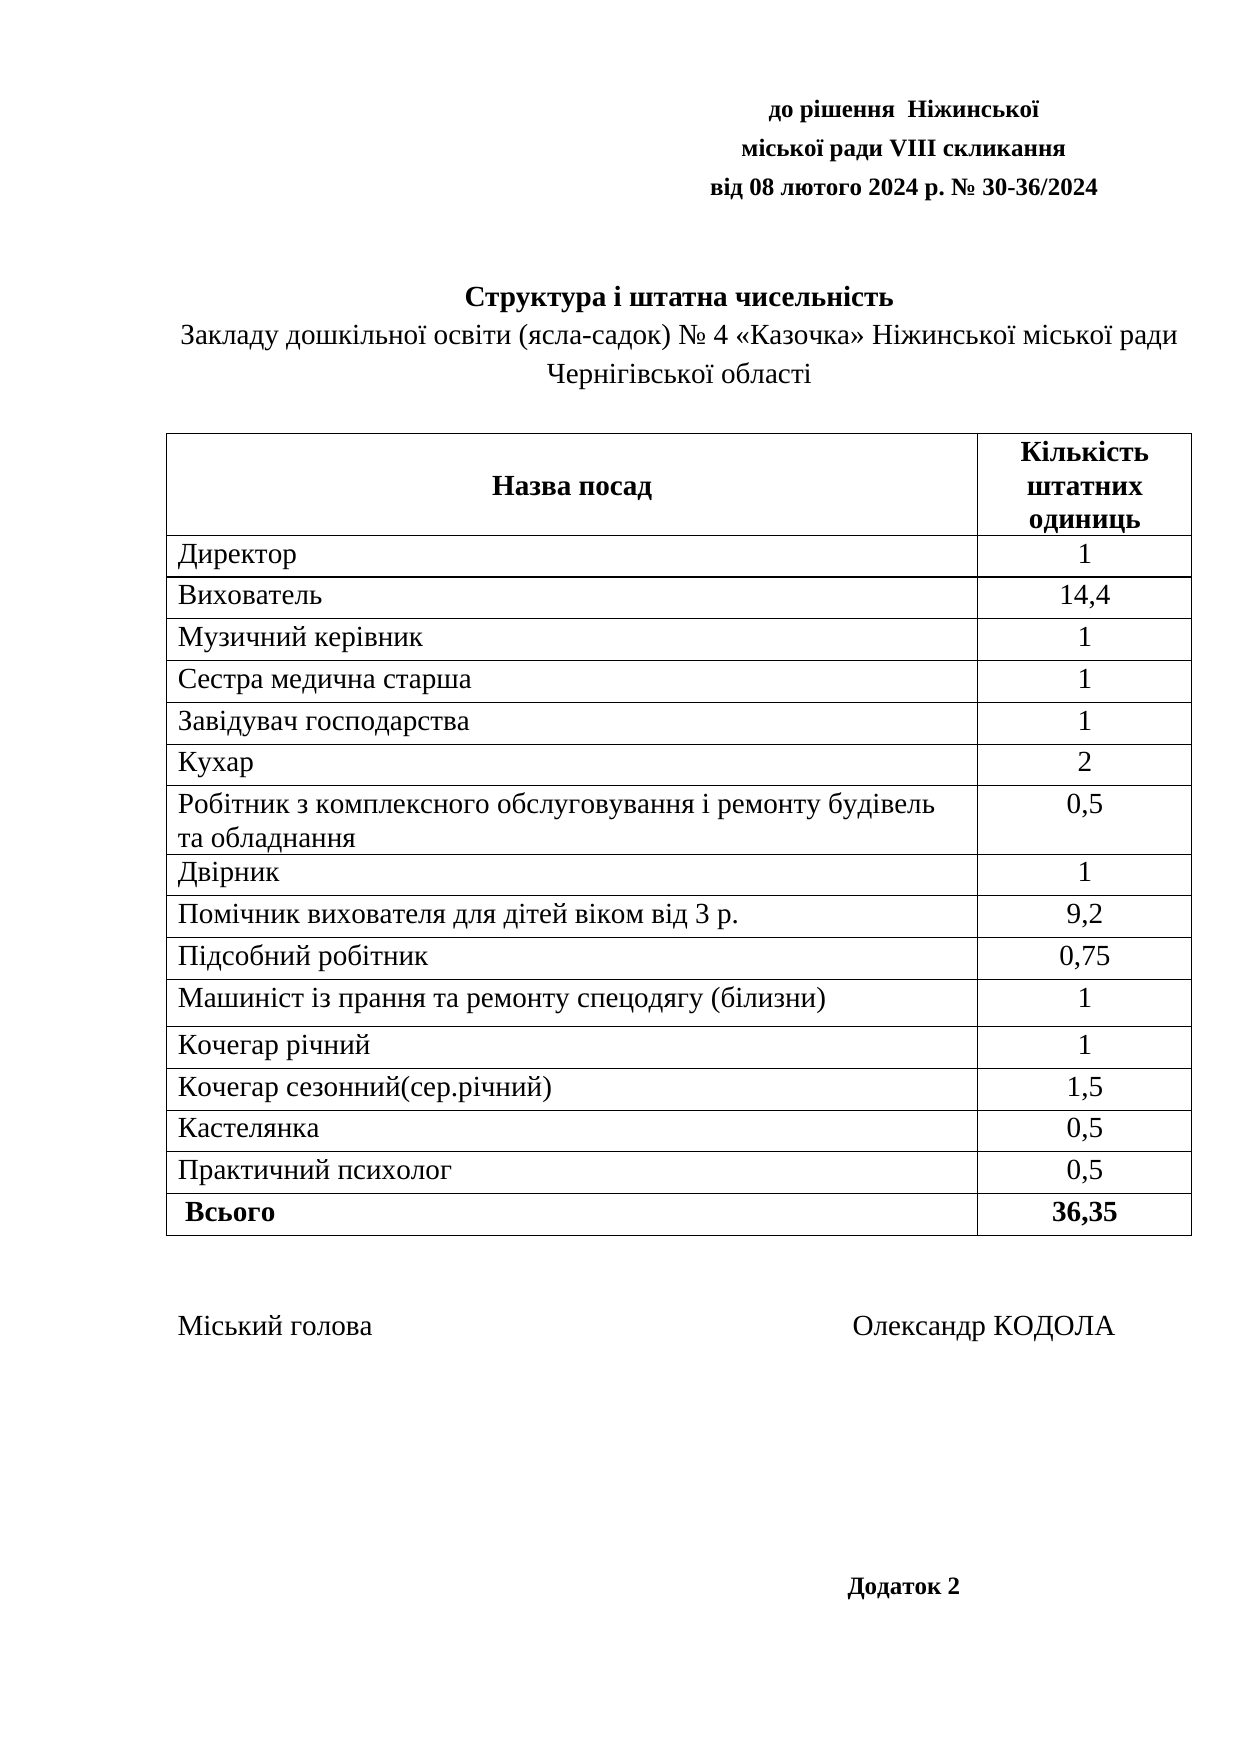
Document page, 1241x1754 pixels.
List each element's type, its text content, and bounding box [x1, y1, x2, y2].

table_cell 0,75 [978, 938, 1191, 979]
table_header Назва посад [167, 434, 977, 535]
table_cell Робітник з комплексного обслуговування і ремонту будівель та обладнання [167, 786, 977, 853]
table_cell Всього [167, 1194, 977, 1235]
table_cell 1 [978, 619, 1191, 660]
table_cell Помічник вихователя для дітей віком від 3 р. [167, 896, 977, 937]
table_cell 1,5 [978, 1069, 1191, 1109]
table_cell 0,5 [978, 1111, 1191, 1151]
table_cell Сестра медична старша [167, 661, 977, 702]
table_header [638, 1571, 1169, 1636]
table_cell 1 [978, 703, 1191, 743]
table_cell Машиніст із прання та ремонту спецодягу (білизни) [167, 980, 977, 1026]
table_cell Музичний керівник [167, 619, 977, 660]
text Структура і штатна чисельність [177, 279, 1181, 312]
table_cell Кочегар сезонний(сер.річний) [167, 1069, 977, 1109]
table_cell Кастелянка [167, 1111, 977, 1151]
table_cell 1 [978, 1027, 1191, 1068]
table_cell 2 [978, 745, 1191, 785]
table_cell Двірник [167, 855, 977, 895]
table_cell 1 [978, 661, 1191, 702]
table_header Кількість штатних одиниць [978, 434, 1191, 535]
table_cell 14,4 [978, 578, 1191, 618]
table_cell 1 [978, 536, 1191, 576]
table_cell 1 [978, 855, 1191, 895]
table_cell 1 [978, 980, 1191, 1026]
table_cell Кухар [167, 745, 977, 785]
table_cell 0,5 [978, 1152, 1191, 1193]
table_cell 9,2 [978, 896, 1191, 937]
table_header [638, 94, 1169, 212]
table_cell Практичний психолог [167, 1152, 977, 1193]
text Закладу дошкільної освіти (ясла-садок) № 4 «Казочка» Ніжинської міської ради Чернігівської області [177, 317, 1181, 389]
table_cell Директор [167, 536, 977, 576]
table_cell Вихователь [167, 578, 977, 618]
table_cell 36,35 [978, 1194, 1191, 1235]
table_cell 0,5 [978, 786, 1191, 853]
table_cell Підсобний робітник [167, 938, 977, 979]
table_cell Кочегар річний [167, 1027, 977, 1068]
table_cell Завідувач господарства [167, 703, 977, 743]
text Міський голова Олександр КОДОЛА [177, 1308, 1181, 1341]
